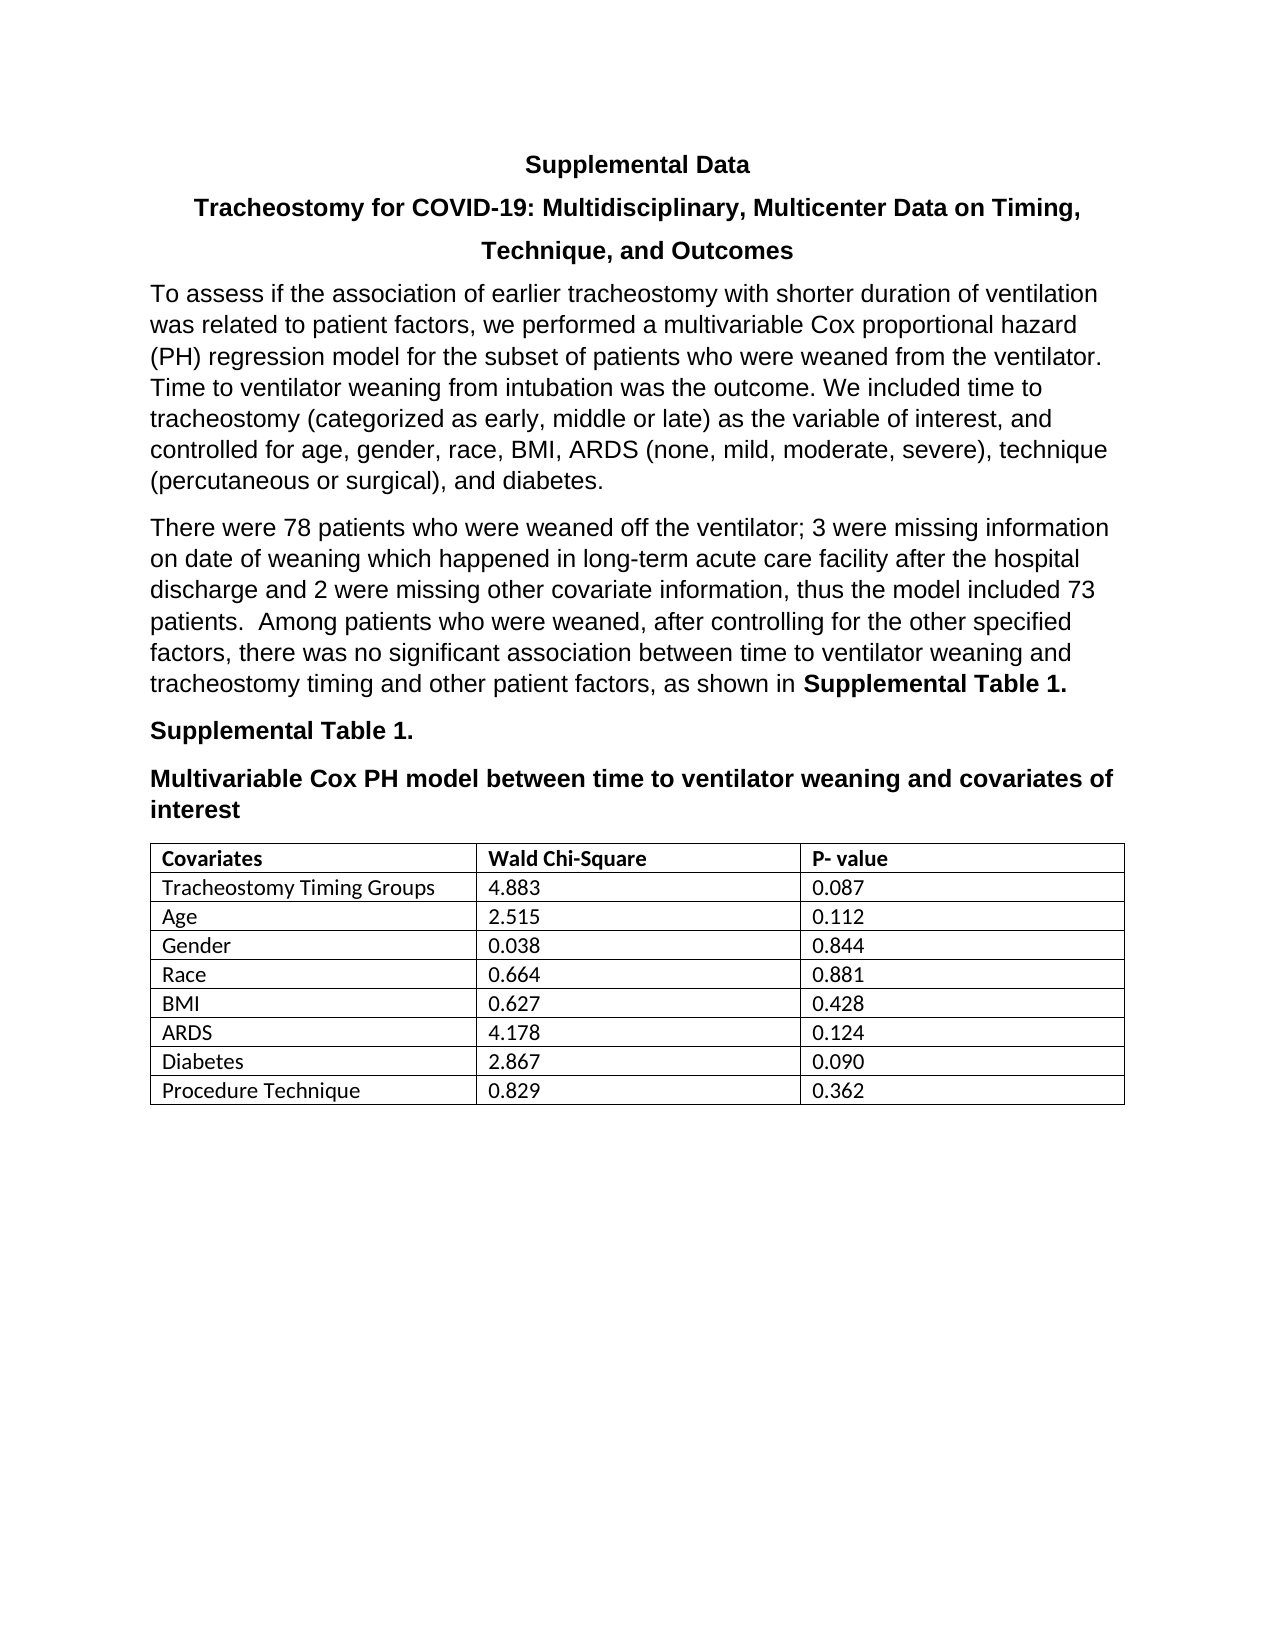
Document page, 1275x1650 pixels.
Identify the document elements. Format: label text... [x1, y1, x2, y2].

table_cell 0.829 [477, 1076, 800, 1104]
text Supplemental Table 1. [150, 716, 1125, 745]
table_cell 0.844 [801, 931, 1124, 959]
text Multivariable Cox PH model between time to ventilator weaning and covariates of interest [150, 764, 1125, 824]
table_cell 0.038 [477, 931, 800, 959]
table_cell 0.112 [801, 902, 1124, 930]
table_cell 0.087 [801, 873, 1124, 901]
table_cell 0.124 [801, 1018, 1124, 1046]
table_cell 4.178 [477, 1018, 800, 1046]
table_cell ARDS [151, 1018, 476, 1046]
table_cell Age [151, 902, 476, 930]
table_cell 0.627 [477, 989, 800, 1017]
table_cell 2.867 [477, 1047, 800, 1075]
text To assess if the association of earlier tracheostomy with shorter duration of ventilation was related to patient factors, we performed a multivariable Cox proportional hazard (PH) regression model for the subset of patients who were weaned from the ventilator. Time to ventilator weaning from intubation was the outcome. We included time to tracheostomy (categorized as early, middle or late) as the variable of interest, and controlled for age, gender, race, BMI, ARDS (none, mild, moderate, severe), technique (percutaneous or surgical), and diabetes. [150, 279, 1125, 494]
text Supplemental Data [150, 150, 1125, 179]
table_cell Gender [151, 931, 476, 959]
table_cell 0.881 [801, 960, 1124, 988]
table_cell 0.664 [477, 960, 800, 988]
text There were 78 patients who were weaned off the ventilator; 3 were missing information on date of weaning which happened in long-term acute care facility after the hospital discharge and 2 were missing other covariate information, thus the model included 73 patients. Among patients who were weaned, after controlling for the other specified factors, there was no significant association between time to ventilator weaning and tracheostomy timing and other patient factors, as shown in Supplemental Table 1. [150, 513, 1125, 697]
table_cell Race [151, 960, 476, 988]
table_cell 2.515 [477, 902, 800, 930]
table_header P- value [801, 844, 1124, 872]
table_cell 4.883 [477, 873, 800, 901]
table_cell 0.090 [801, 1047, 1124, 1075]
table_header Wald Chi-Square [477, 844, 800, 872]
table_cell BMI [151, 989, 476, 1017]
table_cell Diabetes [151, 1047, 476, 1075]
table_cell Tracheostomy Timing Groups [151, 873, 476, 901]
table_cell 0.428 [801, 989, 1124, 1017]
table_cell 0.362 [801, 1076, 1124, 1104]
text Tracheostomy for COVID-19: Multidisciplinary, Multicenter Data on Timing, Technique, and Outcomes [150, 193, 1125, 265]
table_cell Procedure Technique [151, 1076, 476, 1104]
table_header Covariates [151, 844, 476, 872]
